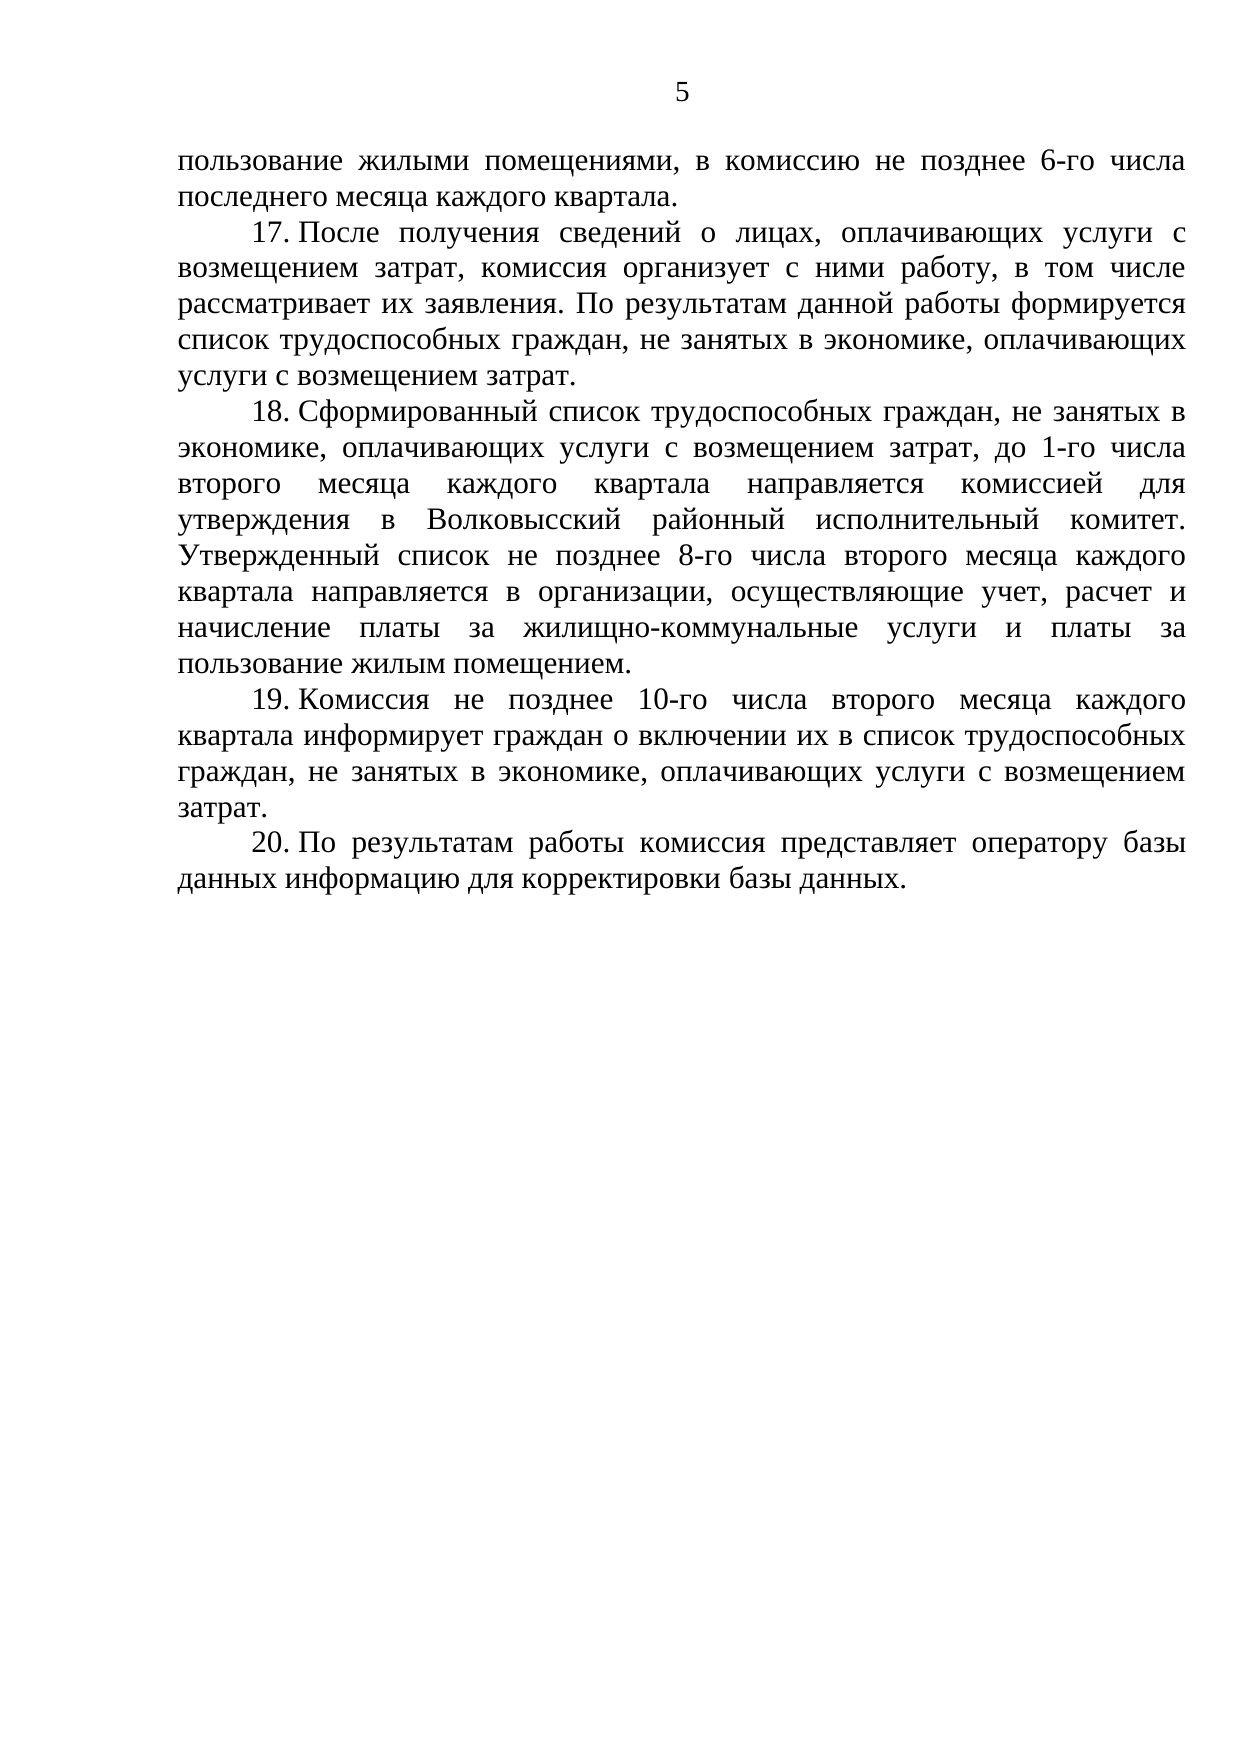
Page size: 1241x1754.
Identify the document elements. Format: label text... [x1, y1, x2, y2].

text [177, 141, 1187, 213]
text 18. Сформированный список трудоспособных граждан, не занятых в экономике, оплачивающих услуги с возмещением затрат, до 1-го числа второго месяца каждого квартала направляется комиссией для утверждения в Волковысский районный исполнительный комитет. Утвержденный список не позднее 8-го числа второго месяца каждого квартала направляется в организации, осуществляющие учет, расчет и начисление платы за жилищно-коммунальные услуги и платы за пользование жилым помещением. [177, 392, 1187, 680]
text 17. После получения сведений о лицах, оплачивающих услуги с возмещением затрат, комиссия организует с ними работу, в том числе рассматривает их заявления. По результатам данной работы формируется список трудоспособных граждан, не занятых в экономике, оплачивающих услуги с возмещением затрат. [177, 213, 1187, 392]
text 19. Комиссия не позднее 10-го числа второго месяца каждого квартала информирует граждан о включении их в список трудоспособных граждан, не занятых в экономике, оплачивающих услуги с возмещением затрат. [177, 680, 1187, 824]
text 20. По результатам работы комиссия представляет оператору базы данных информацию для корректировки базы данных. [177, 824, 1187, 896]
